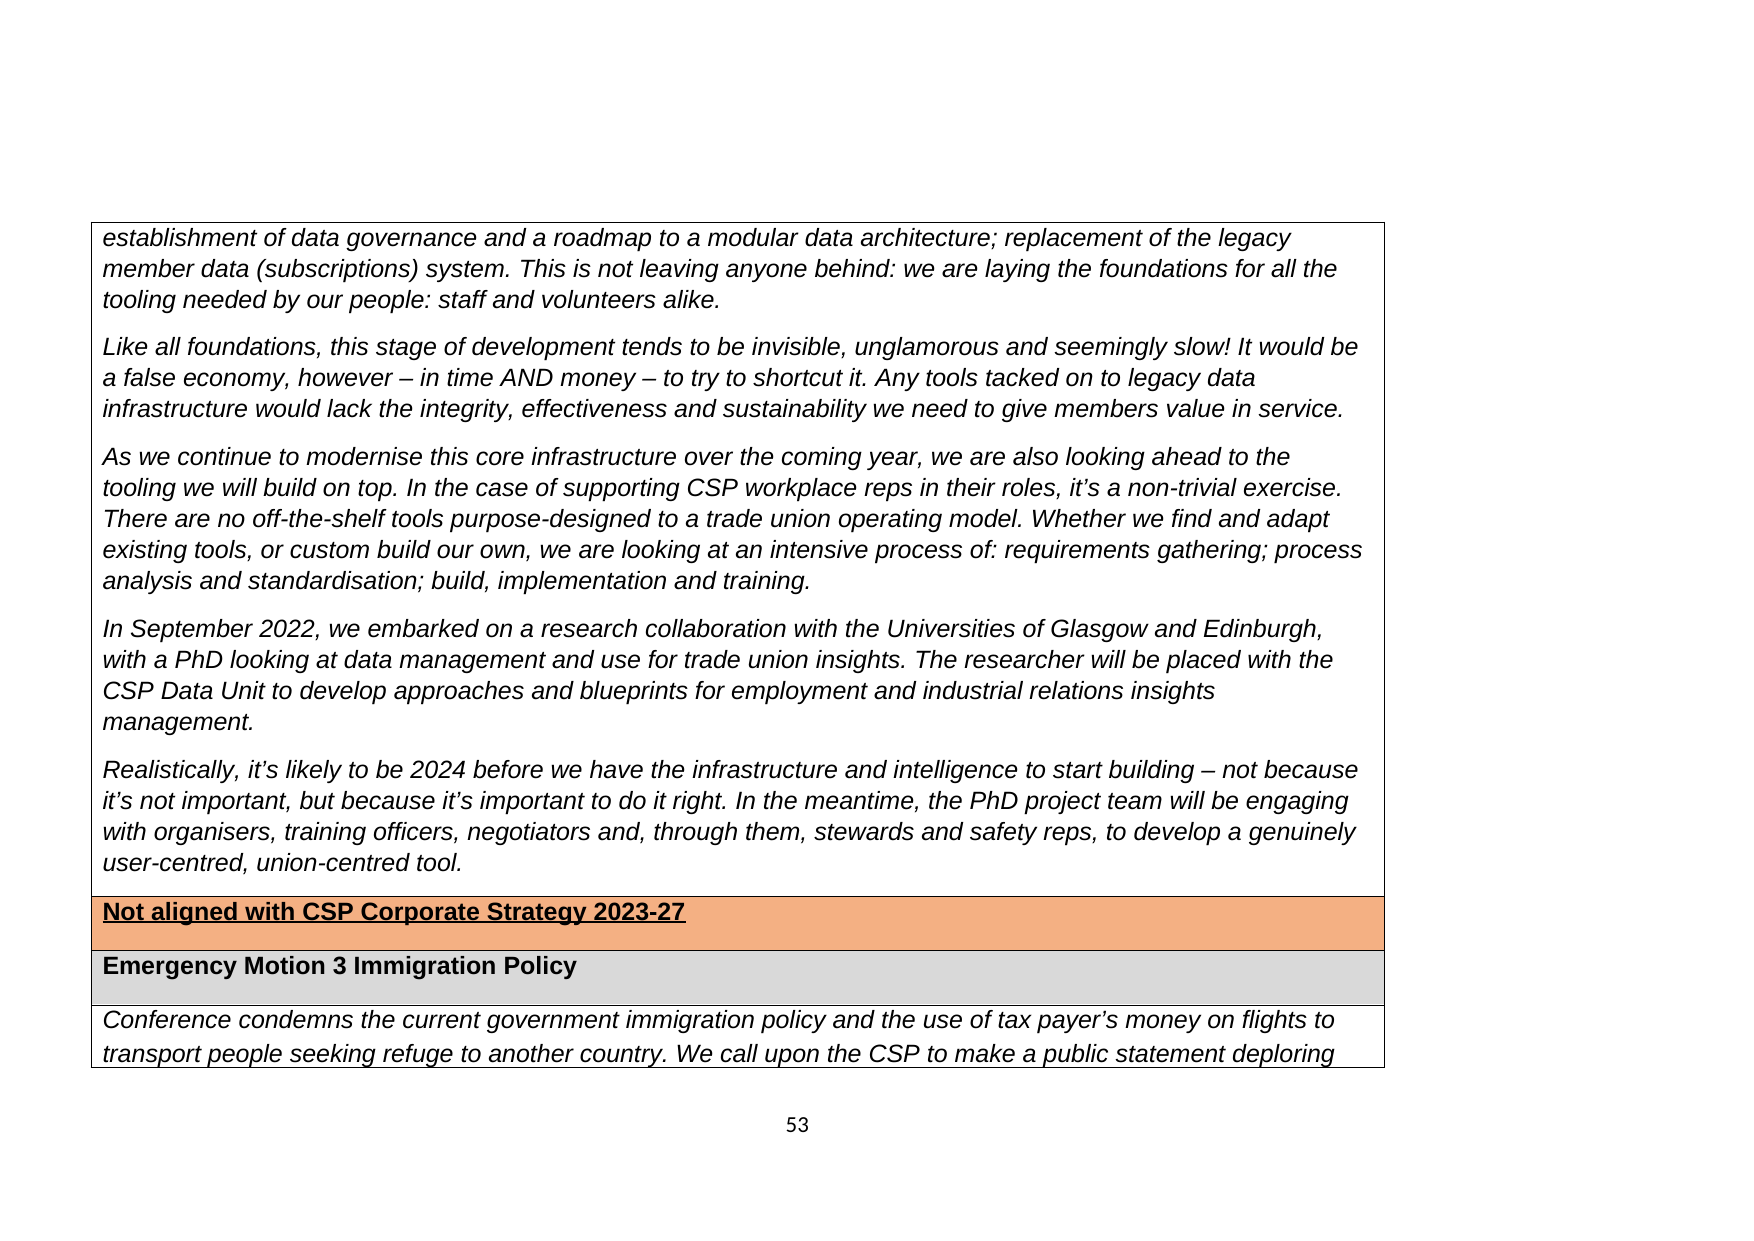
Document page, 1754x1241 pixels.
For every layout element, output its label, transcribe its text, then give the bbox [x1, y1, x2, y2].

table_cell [92, 1006, 1384, 1067]
table_cell Emergency Motion 3 Immigration Policy [92, 951, 1384, 1004]
table_cell Not aligned with CSP Corporate Strategy 2023-27 [92, 897, 1384, 950]
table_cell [92, 223, 1384, 896]
